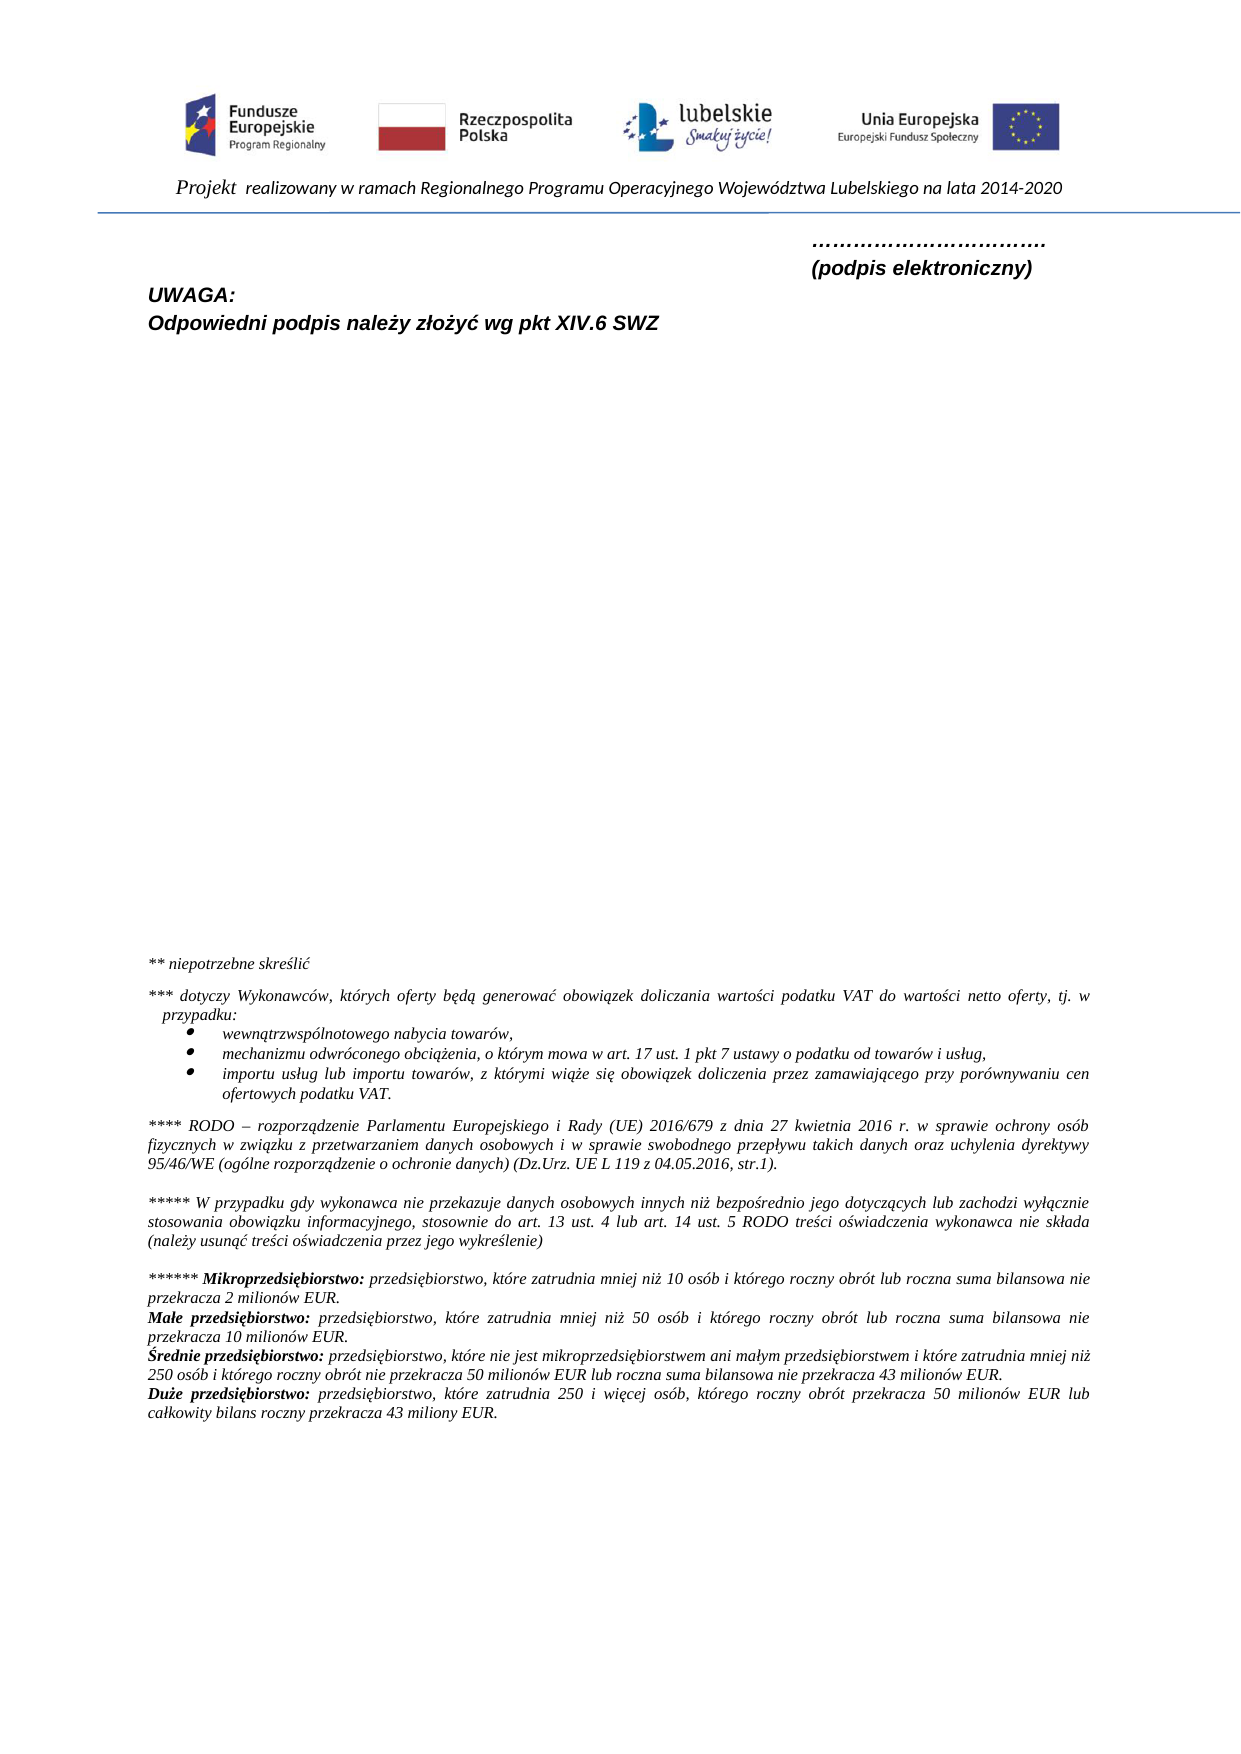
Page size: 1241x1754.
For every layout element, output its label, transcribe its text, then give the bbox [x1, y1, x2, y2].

text UWAGA: [148, 283, 1093, 307]
list mechanizmu odwróconego obciążenia, o którym mowa w art. 17 ust. 1 pkt 7 ustawy o podatku od towarów i usług, [185, 1044, 1093, 1064]
text *** dotyczy Wykonawców, których oferty będą generować obowiązek doliczania wartości podatku VAT do wartości netto oferty, tj. w przypadku: [148, 986, 1093, 1024]
text **** RODO – rozporządzenie Parlamentu Europejskiego i Rady (UE) 2016/679 z dnia 27 kwietnia 2016 r. w sprawie ochrony osób fizycznych w związku z przetwarzaniem danych osobowych i w sprawie swobodnego przepływu takich danych oraz uchylenia dyrektywy 95/46/WE (ogólne rozporządzenie o ochronie danych) (Dz.Urz. UE L 119 z 04.05.2016, str.1). [148, 1116, 1093, 1173]
text Małe przedsiębiorstwo: przedsiębiorstwo, które zatrudnia mniej niż 50 osób i którego roczny obrót lub roczna suma bilansowa nie przekracza 10 milionów EUR. [148, 1307, 1093, 1346]
text ** niepotrzebne skreślić [148, 954, 1093, 973]
text Odpowiedni podpis należy złożyć wg pkt XIV.6 SWZ [148, 311, 1093, 334]
text Średnie przedsiębiorstwo: przedsiębiorstwo, które nie jest mikroprzedsiębiorstwem ani małym przedsiębiorstwem i które zatrudnia mniej niż 250 osób i którego roczny obrót nie przekracza 50 milionów EUR lub roczna suma bilansowa nie przekracza 43 milionów EUR. [148, 1346, 1093, 1384]
text ……………………………. [811, 228, 1093, 252]
text (podpis elektroniczny) [811, 256, 1093, 279]
list importu usług lub importu towarów, z którymi wiąże się obowiązek doliczenia przez zamawiającego przy porównywaniu cen ofertowych podatku VAT. [185, 1064, 1093, 1103]
text ****** Mikroprzedsiębiorstwo: przedsiębiorstwo, które zatrudnia mniej niż 10 osób i którego roczny obrót lub roczna suma bilansowa nie przekracza 2 milionów EUR. [148, 1269, 1093, 1307]
text ***** W przypadku gdy wykonawca nie przekazuje danych osobowych innych niż bezpośrednio jego dotyczących lub zachodzi wyłącznie stosowania obowiązku informacyjnego, stosownie do art. 13 ust. 4 lub art. 14 ust. 5 RODO treści oświadczenia wykonawca nie składa (należy usunąć treści oświadczenia przez jego wykreślenie) [148, 1192, 1093, 1250]
list wewnątrzwspólnotowego nabycia towarów, [185, 1024, 1093, 1044]
picture [148, 73, 1093, 176]
text Duże przedsiębiorstwo: przedsiębiorstwo, które zatrudnia 250 i więcej osób, którego roczny obrót przekracza 50 milionów EUR lub całkowity bilans roczny przekracza 43 miliony EUR. [148, 1384, 1093, 1422]
